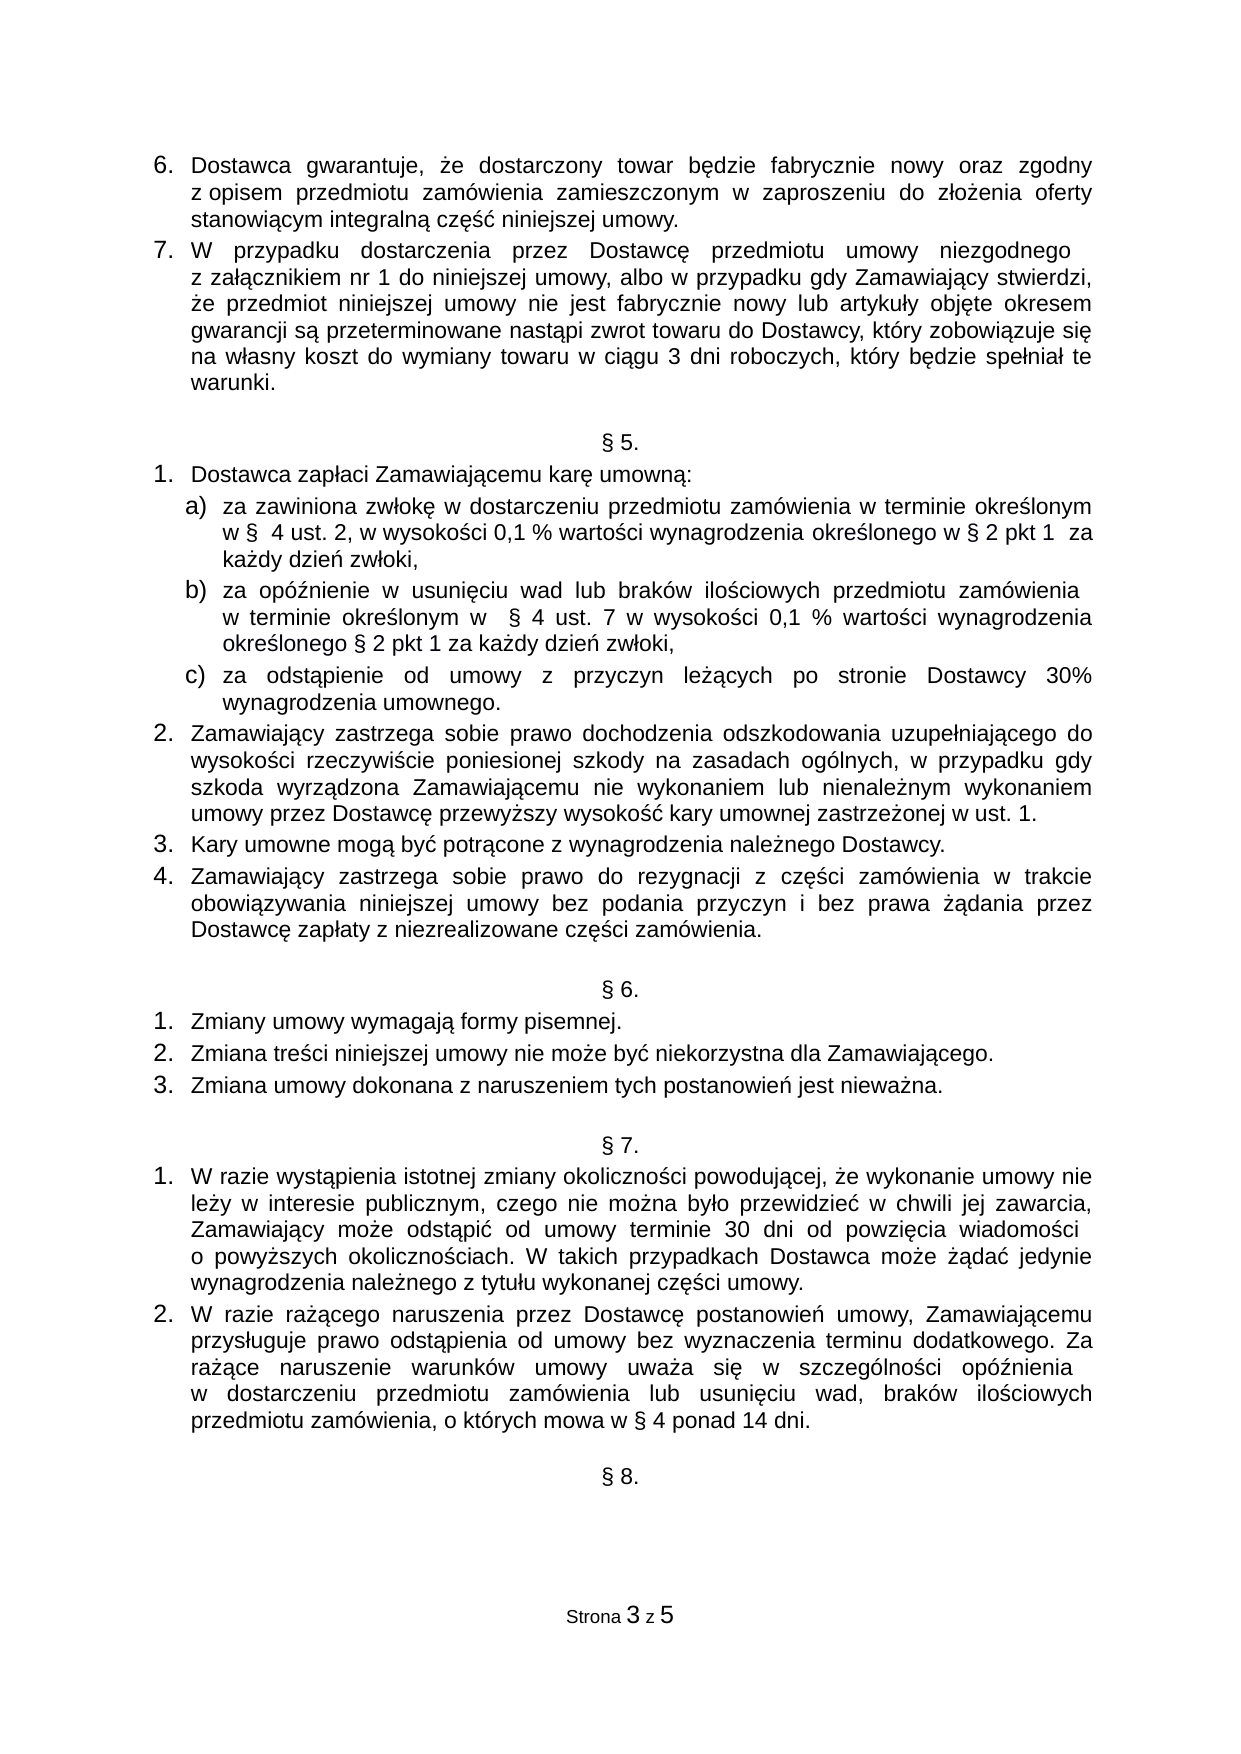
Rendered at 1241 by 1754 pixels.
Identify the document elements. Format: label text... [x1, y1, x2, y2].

list Zmiana umowy dokonana z naruszeniem tych postanowień jest nieważna. [153, 1070, 1093, 1098]
text § 7. [152, 1132, 1088, 1158]
list za zawiniona zwłokę w dostarczeniu przedmiotu zamówienia w terminie określonym w § 4 ust. 2, w wysokości 0,1 % wartości wynagrodzenia określonego w § 2 pkt 1 za każdy dzień zwłoki, [185, 491, 1093, 572]
text § 5. [152, 429, 1088, 455]
list Zamawiający zastrzega sobie prawo dochodzenia odszkodowania uzupełniającego do wysokości rzeczywiście poniesionej szkody na zasadach ogólnych, w przypadku gdy szkoda wyrządzona Zamawiającemu nie wykonaniem lub nienależnym wykonaniem umowy przez Dostawcę przewyższy wysokość kary umownej zastrzeżonej w ust. 1. [153, 718, 1093, 826]
list W przypadku dostarczenia przez Dostawcę przedmiotu umowy niezgodnego z załącznikiem nr 1 do niniejszej umowy, albo w przypadku gdy Zamawiający stwierdzi, że przedmiot niniejszej umowy nie jest fabrycznie nowy lub artykuły objęte okresem gwarancji są przeterminowane nastąpi zwrot towaru do Dostawcy, który zobowiązuje się na własny koszt do wymiany towaru w ciągu 3 dni roboczych, który będzie spełniał te warunki. [153, 235, 1093, 396]
list Zmiany umowy wymagają formy pisemnej. [153, 1006, 1093, 1034]
text § 6. [152, 976, 1088, 1002]
list Kary umowne mogą być potrącone z wynagrodzenia należnego Dostawcy. [153, 829, 1093, 858]
list Dostawca gwarantuje, że dostarczony towar będzie fabrycznie nowy oraz zgodny z opisem przedmiotu zamówienia zamieszczonym w zaproszeniu do złożenia oferty stanowiącym integralną część niniejszej umowy. [153, 151, 1093, 232]
text § 8. [152, 1463, 1088, 1489]
list Zmiana treści niniejszej umowy nie może być niekorzystna dla Zamawiającego. [153, 1038, 1093, 1066]
list Zamawiający zastrzega sobie prawo do rezygnacji z części zamówienia w trakcie obowiązywania niniejszej umowy bez podania przyczyn i bez prawa żądania przez Dostawcę zapłaty z niezrealizowane części zamówienia. [153, 861, 1093, 943]
list Dostawca zapłaci Zamawiającemu karę umowną: [153, 459, 1093, 487]
list za odstąpienie od umowy z przyczyn leżących po stronie Dostawcy 30% wynagrodzenia umownego. [185, 660, 1093, 715]
list W razie wystąpienia istotnej zmiany okoliczności powodującej, że wykonanie umowy nie leży w interesie publicznym, czego nie można było przewidzieć w chwili jej zawarcia, Zamawiający może odstąpić od umowy terminie 30 dni od powzięcia wiadomości o powyższych okolicznościach. W takich przypadkach Dostawca może żądać jedynie wynagrodzenia należnego z tytułu wykonanej części umowy. [153, 1161, 1093, 1296]
list W razie rażącego naruszenia przez Dostawcę postanowień umowy, Zamawiającemu przysługuje prawo odstąpienia od umowy bez wyznaczenia terminu dodatkowego. Za rażące naruszenie warunków umowy uważa się w szczególności opóźnienia w dostarczeniu przedmiotu zamówienia lub usunięciu wad, braków ilościowych przedmiotu zamówienia, o których mowa w § 4 ponad 14 dni. [153, 1299, 1093, 1433]
list za opóźnienie w usunięciu wad lub braków ilościowych przedmiotu zamówienia w terminie określonym w § 4 ust. 7 w wysokości 0,1 % wartości wynagrodzenia określonego § 2 pkt 1 za każdy dzień zwłoki, [185, 575, 1093, 657]
